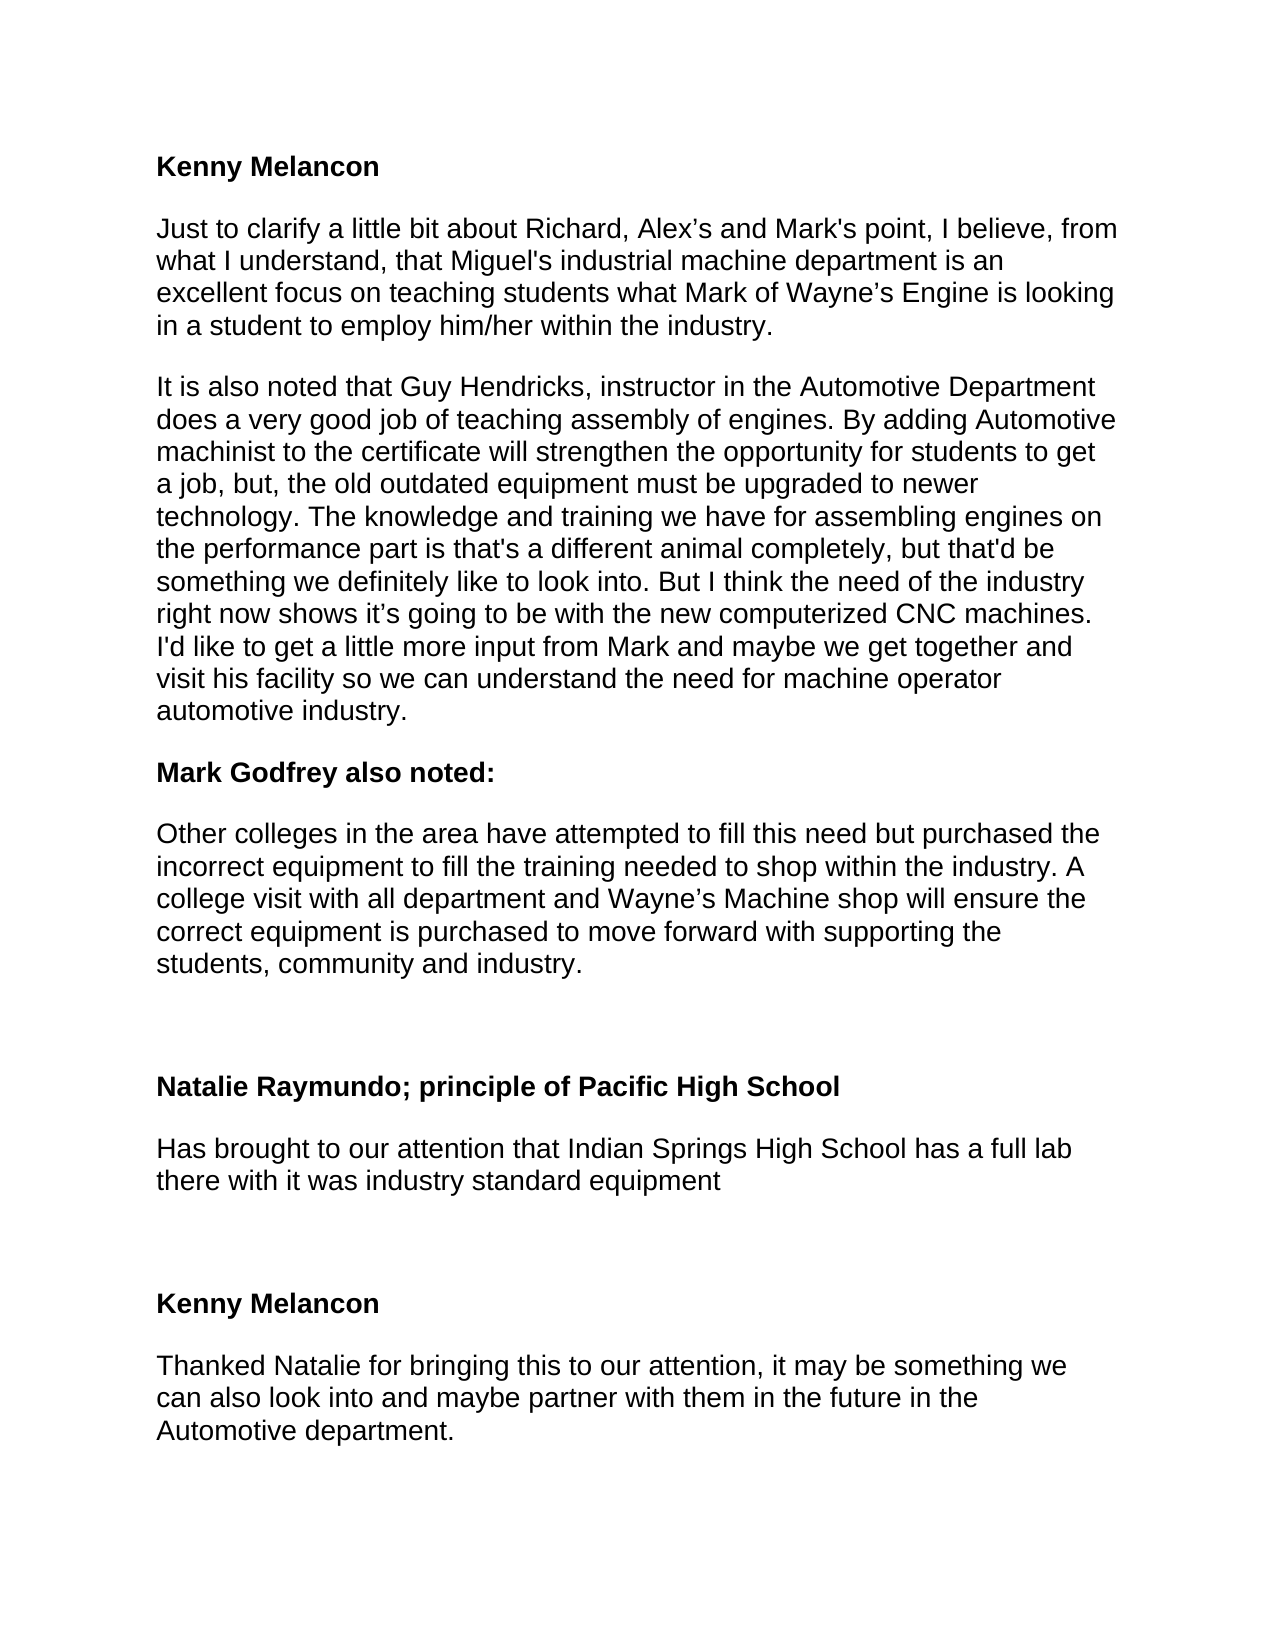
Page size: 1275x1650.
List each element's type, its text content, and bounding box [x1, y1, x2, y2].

text Has brought to our attention that Indian Springs High School has a full lab there with it was industry standard equipment [156, 1132, 1119, 1196]
text Thanked Natalie for bringing this to our attention, it may be something we can also look into and maybe partner with them in the future in the Automotive department. [156, 1349, 1119, 1446]
text It is also noted that Guy Hendricks, instructor in the Automotive Department does a very good job of teaching assembly of engines. By adding Automotive machinist to the certificate will strengthen the opportunity for students to get a job, but, the old outdated equipment must be upgraded to newer technology. The knowledge and training we have for assembling engines on the performance part is that's a different animal completely, but that'd be something we definitely like to look into. But I think the need of the industry right now shows it’s going to be with the new computerized CNC machines. I'd like to get a little more input from Mark and maybe we get together and visit his facility so we can understand the need for machine operator automotive industry. [156, 370, 1119, 727]
text Kenny Melancon [156, 1287, 1119, 1319]
text Natalie Raymundo; principle of Pacific High School [156, 1070, 1119, 1102]
text Kenny Melancon [156, 150, 1119, 182]
text Mark Godfrey also noted: [156, 756, 1119, 788]
text Just to clarify a little bit about Richard, Alex’s and Mark's point, I believe, from what I understand, that Miguel's industrial machine department is an excellent focus on teaching students what Mark of Wayne’s Engine is looking in a student to employ him/her within the industry. [156, 212, 1119, 341]
text Other colleges in the area have attempted to fill this need but purchased the incorrect equipment to fill the training needed to shop within the industry. A college visit with all department and Wayne’s Machine shop will ensure the correct equipment is purchased to move forward with supporting the students, community and industry. [156, 817, 1119, 979]
